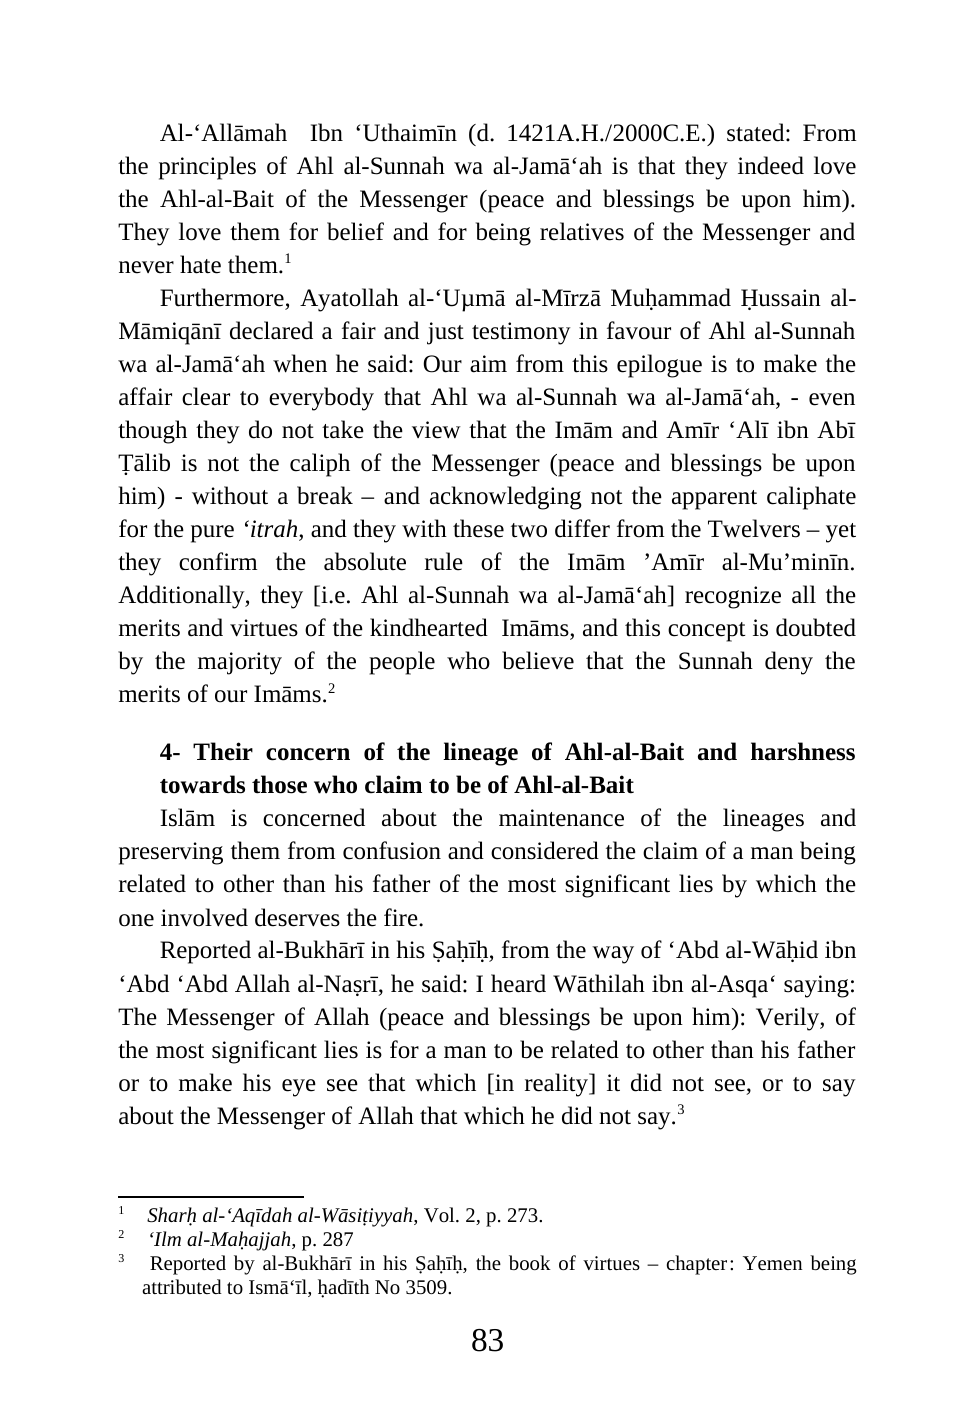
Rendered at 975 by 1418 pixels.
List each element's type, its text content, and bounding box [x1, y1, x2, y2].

text Islām is concerned about the maintenance of the lineages and preserving them from confusion and considered the claim of a man being related to other than his father of the most significant lies by which the one involved deserves the fire. [118, 803, 857, 931]
text Al-‘Allāmah Ibn ‘Uthaimīn (d. 1421A.H./2000C.E.) stated: From the principles of Ahl al-Sunnah wa al-Jamā‘ah is that they indeed love the Ahl-al-Bait of the Messenger (peace and blessings be upon him). They love them for belief and for being relatives of the Messenger and never hate them. [118, 118, 857, 279]
subtitle 4- Their concern of the lineage of Ahl-al-Bait and harshness towards those who claim to be of Ahl-al-Bait [159, 737, 857, 799]
text Furthermore, Ayatollah al-‘Uµmā al-Mīrzā Muḥammad Ḥussain al-Māmiqānī declared a fair and just testimony in favour of Ahl al-Sunnah wa al-Jamā‘ah when he said: Our aim from this epilogue is to make the affair clear to everybody that Ahl wa al-Sunnah wa al-Jamā‘ah, - even though they do not take the view that the Imām and Amīr ‘Alī ibn Abī Ṭālib is not the caliph of the Messenger (peace and blessings be upon him) - without a break – and acknowledging not the apparent caliphate for the pure ‘itrah, and they with these two differ from the Twelvers – yet they confirm the absolute rule of the Imām ’Amīr al-Mu’minīn. Additionally, they [i.e. Ahl al-Sunnah wa al-Jamā‘ah] recognize all the merits and virtues of the kindhearted Imāms, and this concept is doubted by the majority of the people who believe that the Sunnah deny the merits of our Imāms. [118, 283, 857, 708]
text Reported al-Bukhārī in his Ṣaḥīḥ, from the way of ‘Abd al-Wāḥid ibn ‘Abd ‘Abd Allah al-Naṣrī, he said: I heard Wāthilah ibn al-Asqa‘ saying: The Messenger of Allah (peace and blessings be upon him): Verily, of the most significant lies is for a man to be related to other than his father or to make his eye see that which [in reality] it did not see, or to say about the Messenger of Allah that which he did not say. [118, 936, 857, 1129]
